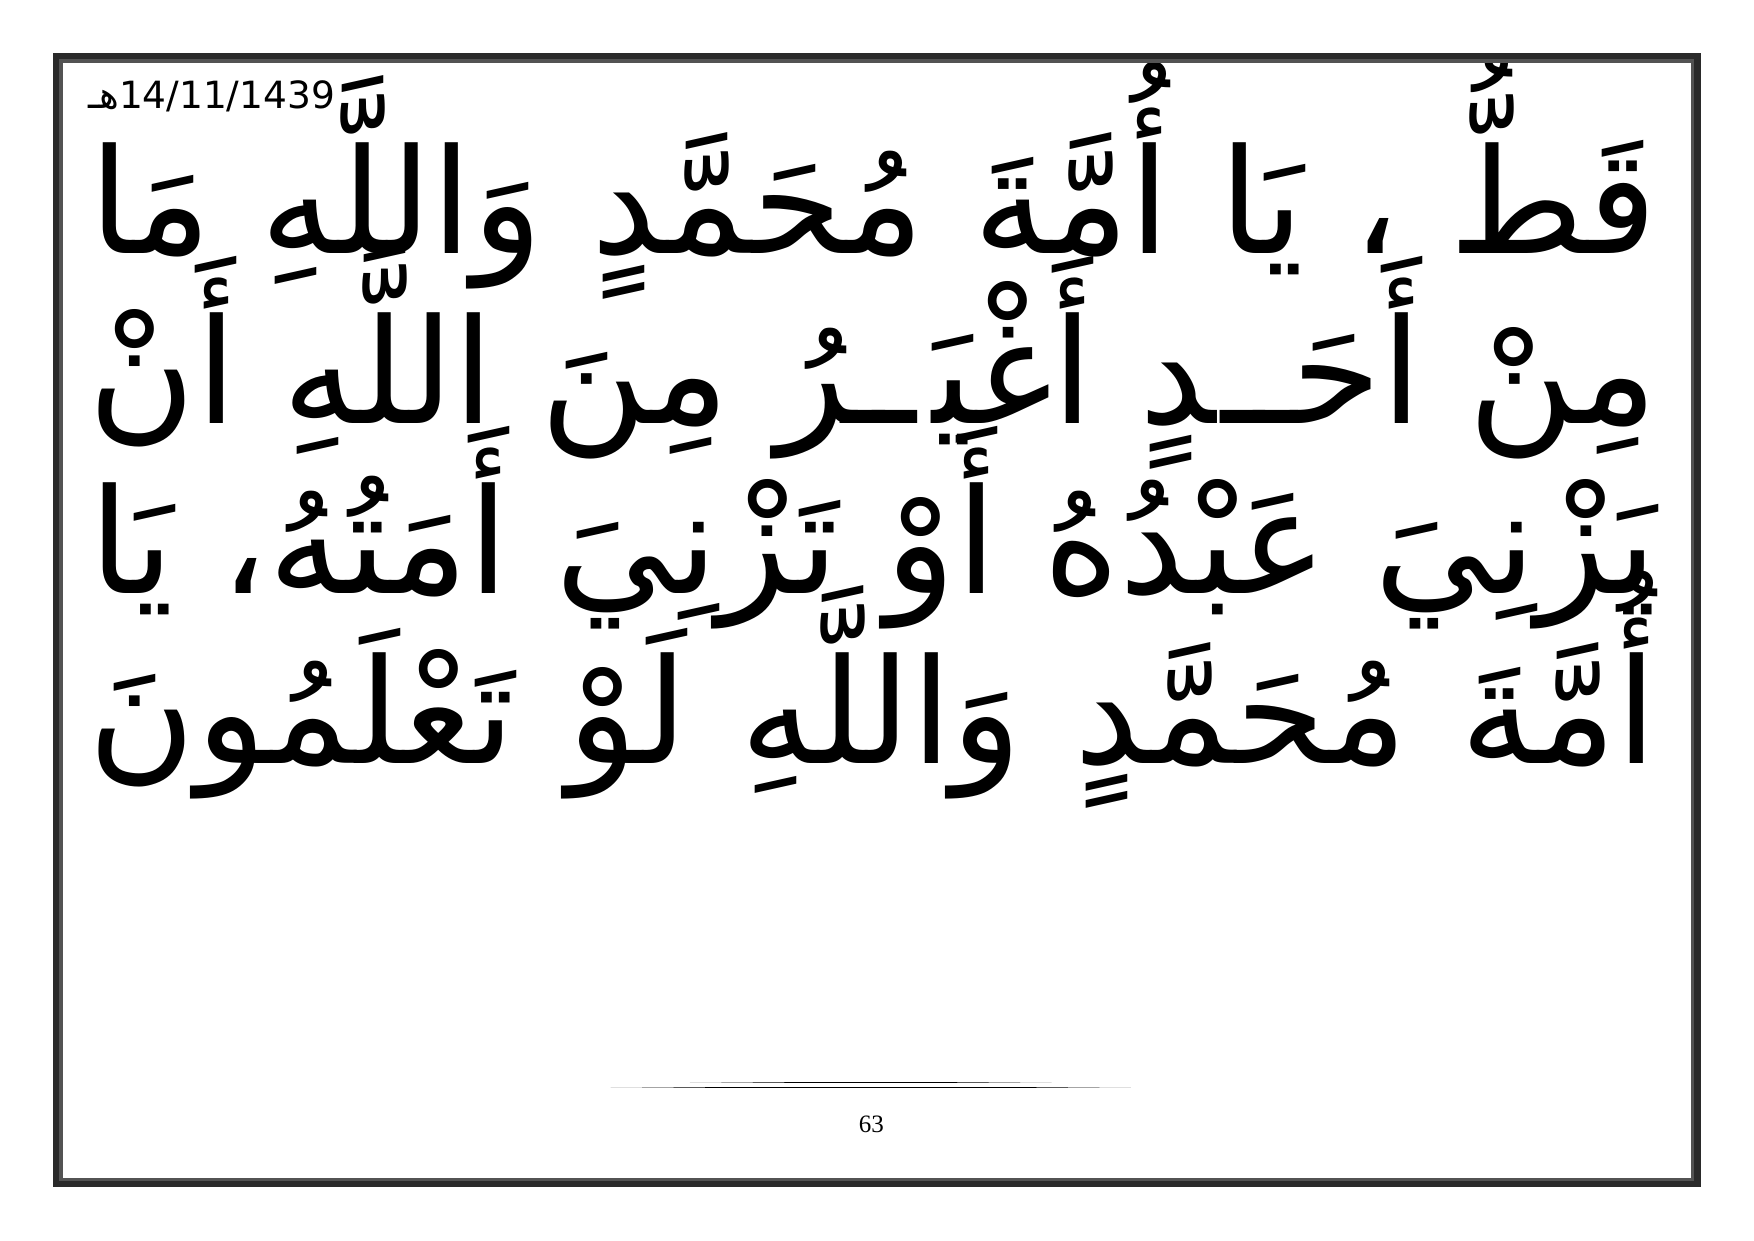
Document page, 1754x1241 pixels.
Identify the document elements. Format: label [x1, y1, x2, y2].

text [89, 118, 1657, 797]
